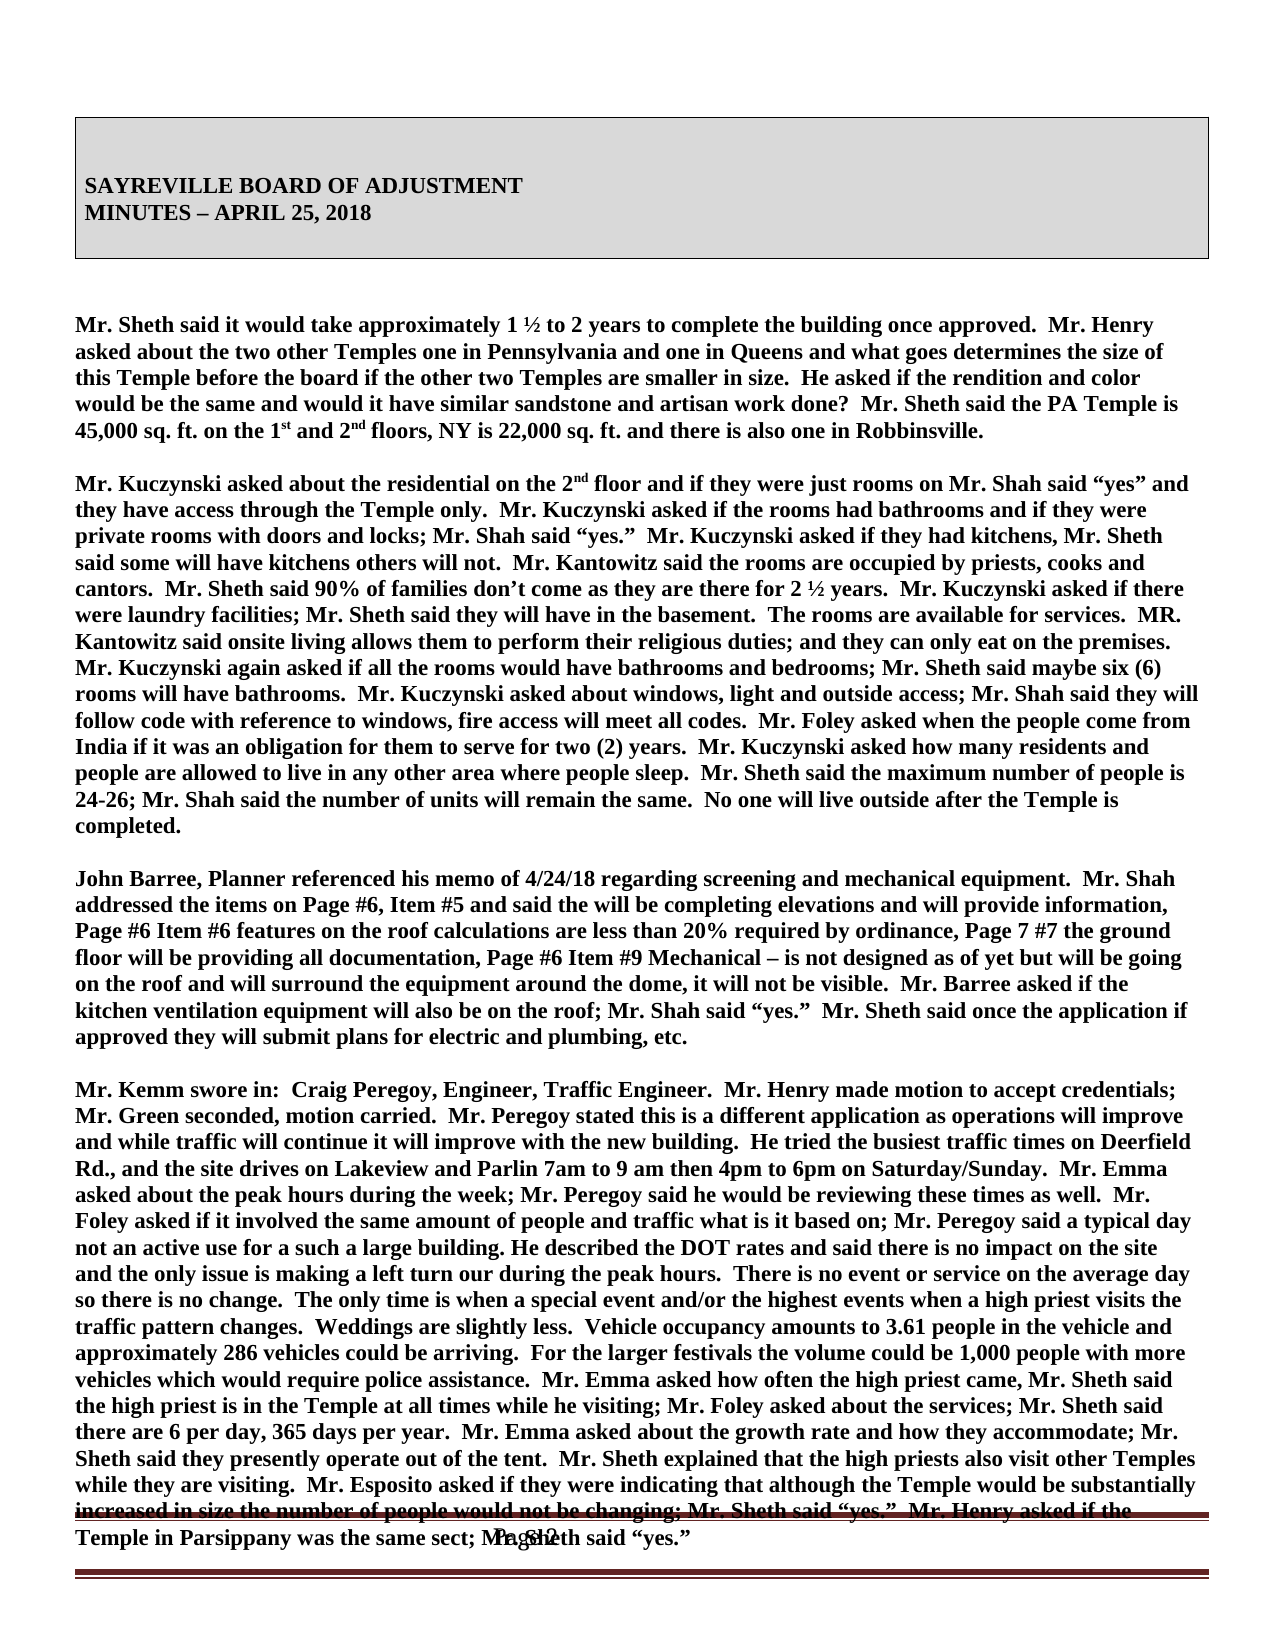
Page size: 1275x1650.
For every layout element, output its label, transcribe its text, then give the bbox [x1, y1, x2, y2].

text SAYREVILLE BOARD OF ADJUSTMENT [76, 169, 1208, 196]
text Mr. Kuczynski asked about the residential on the 2nd floor and if they were just rooms on Mr. Shah said “yes” and they have access through the Temple only. Mr. Kuczynski asked if the rooms had bathrooms and if they were private rooms with doors and locks; Mr. Shah said “yes.” Mr. Kuczynski asked if they had kitchens, Mr. Sheth said some will have kitchens others will not. Mr. Kantowitz said the rooms are occupied by priests, cooks and cantors. Mr. Sheth said 90% of families don’t come as they are there for 2 ½ years. Mr. Kuczynski asked if there were laundry facilities; Mr. Sheth said they will have in the basement. The rooms are available for services. MR. Kantowitz said onsite living allows them to perform their religious duties; and they can only eat on the premises. [75, 469, 1199, 654]
text Mr. Kuczynski again asked if all the rooms would have bathrooms and bedrooms; Mr. Sheth said maybe six (6) rooms will have bathrooms. Mr. Kuczynski asked about windows, light and outside access; Mr. Shah said they will follow code with reference to windows, fire access will meet all codes. Mr. Foley asked when the people come from India if it was an obligation for them to serve for two (2) years. Mr. Kuczynski asked how many residents and people are allowed to live in any other area where people sleep. Mr. Sheth said the maximum number of people is 24-26; Mr. Shah said the number of units will remain the same. No one will live outside after the Temple is completed. [75, 654, 1199, 838]
text MINUTES – APRIL 25, 2018 [76, 196, 1208, 222]
text Mr. Sheth said it would take approximately 1 ½ to 2 years to complete the building once approved. Mr. Henry asked about the two other Temples one in Pennsylvania and one in Queens and what goes determines the size of this Temple before the board if the other two Temples are smaller in size. He asked if the rendition and color would be the same and would it have similar sandstone and artisan work done? Mr. Sheth said the PA Temple is 45,000 sq. ft. on the 1st and 2nd floors, NY is 22,000 sq. ft. and there is also one in Robbinsville. [75, 311, 1199, 443]
text Mr. Kemm swore in: Craig Peregoy, Engineer, Traffic Engineer. Mr. Henry made motion to accept credentials; Mr. Green seconded, motion carried. Mr. Peregoy stated this is a different application as operations will improve and while traffic will continue it will improve with the new building. He tried the busiest traffic times on Deerfield Rd., and the site drives on Lakeview and Parlin 7am to 9 am then 4pm to 6pm on Saturday/Sunday. Mr. Emma asked about the peak hours during the week; Mr. Peregoy said he would be reviewing these times as well. Mr. Foley asked if it involved the same amount of people and traffic what is it based on; Mr. Peregoy said a typical day not an active use for a such a large building. He described the DOT rates and said there is no impact on the site and the only issue is making a left turn our during the peak hours. There is no event or service on the average day so there is no change. The only time is when a special event and/or the highest events when a high priest visits the traffic pattern changes. Weddings are slightly less. Vehicle occupancy amounts to 3.61 people in the vehicle and approximately 286 vehicles could be arriving. For the larger festivals the volume could be 1,000 people with more vehicles which would require police assistance. Mr. Emma asked how often the high priest came, Mr. Sheth said the high priest is in the Temple at all times while he visiting; Mr. Foley asked about the services; Mr. Sheth said there are 6 per day, 365 days per year. Mr. Emma asked about the growth rate and how they accommodate; Mr. Sheth said they presently operate out of the tent. Mr. Sheth explained that the high priests also visit other Temples while they are visiting. Mr. Esposito asked if they were indicating that although the Temple would be substantially increased in size the number of people would not be changing; Mr. Sheth said “yes.” Mr. Henry asked if the Temple in Parsippany was the same sect; Mr. Sheth said “yes.” [75, 1076, 1199, 1550]
text John Barree, Planner referenced his memo of 4/24/18 regarding screening and mechanical equipment. Mr. Shah addressed the items on Page #6, Item #5 and said the will be completing elevations and will provide information, Page #6 Item #6 features on the roof calculations are less than 20% required by ordinance, Page 7 #7 the ground floor will be providing all documentation, Page #6 Item #9 Mechanical – is not designed as of yet but will be going on the roof and will surround the equipment around the dome, it will not be visible. Mr. Barree asked if the kitchen ventilation equipment will also be on the roof; Mr. Shah said “yes.” Mr. Sheth said once the application if approved they will submit plans for electric and plumbing, etc. [75, 865, 1199, 1049]
